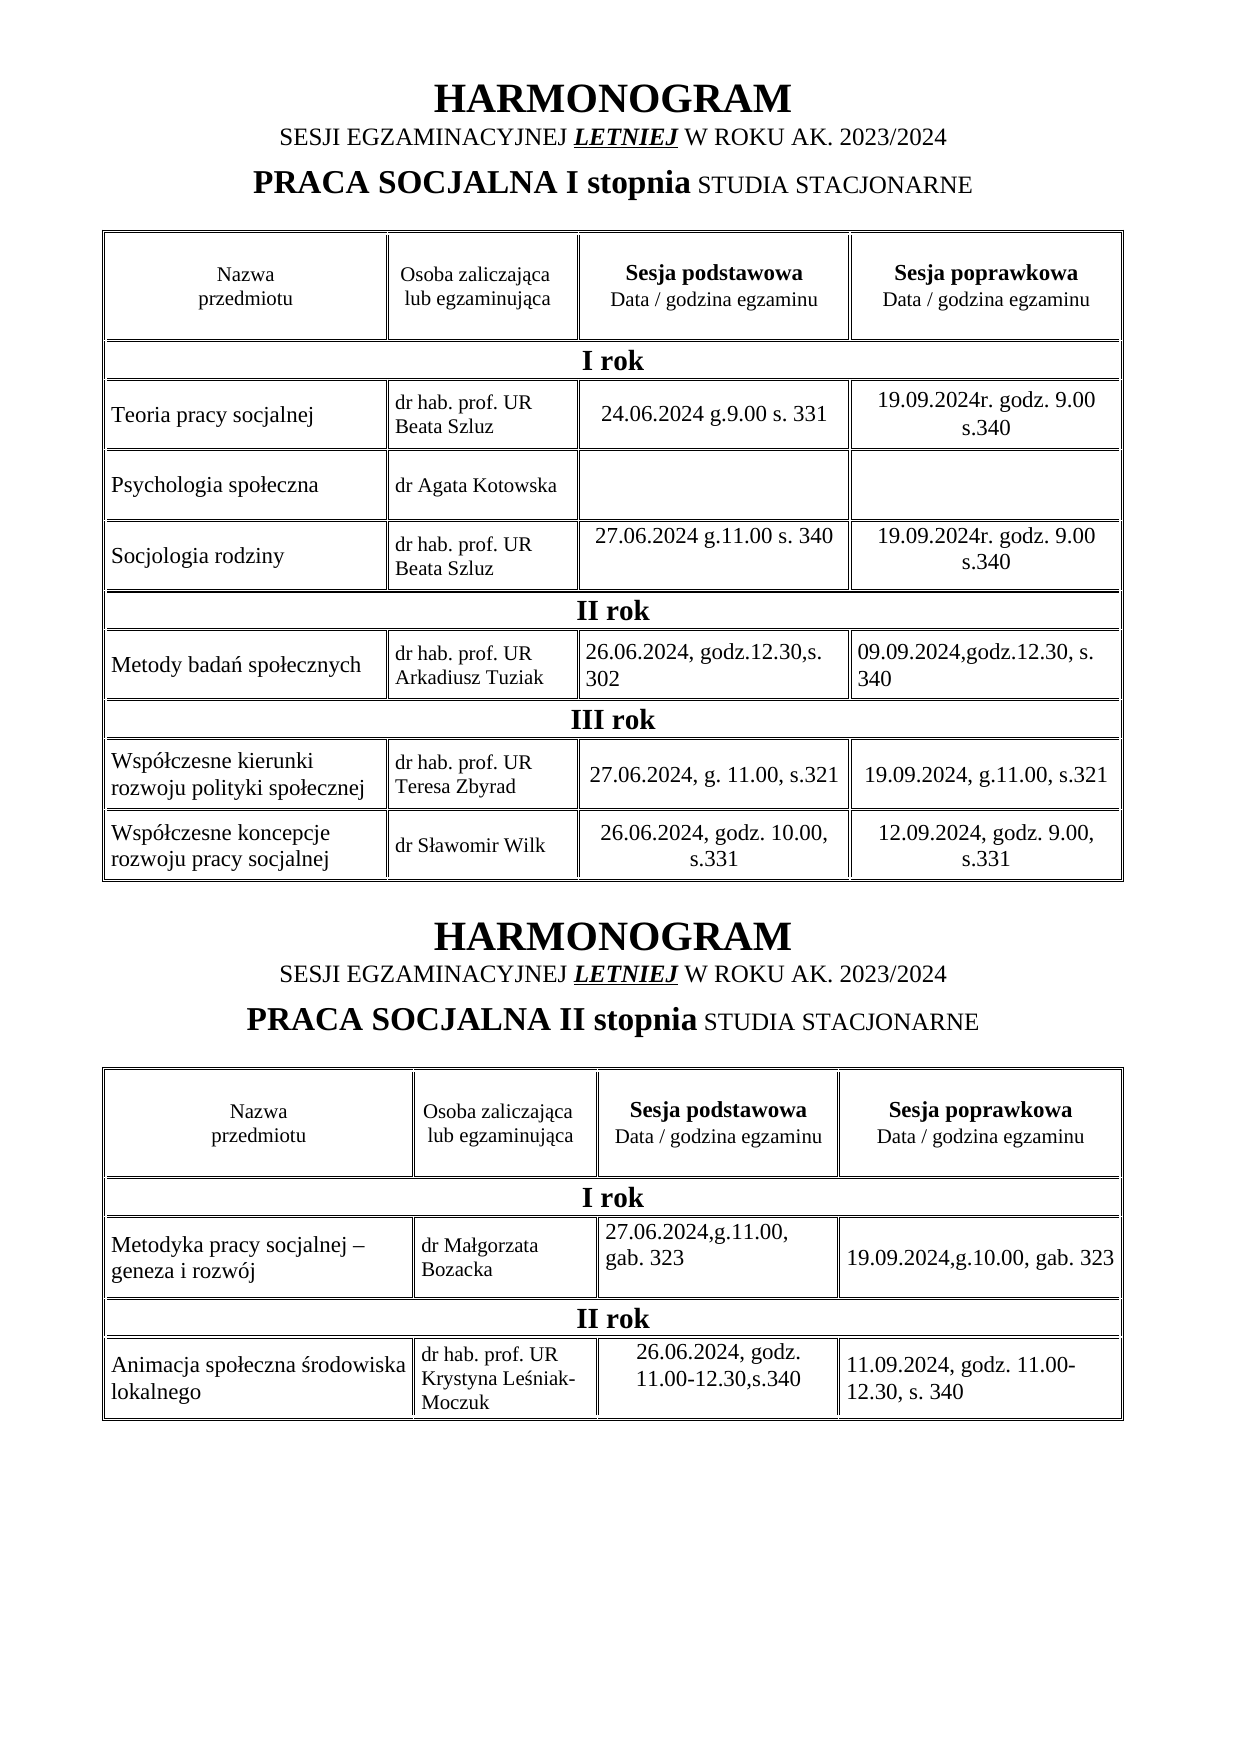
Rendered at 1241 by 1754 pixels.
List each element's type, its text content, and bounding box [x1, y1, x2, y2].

table_cell Teoria pracy socjalnej [105, 378, 386, 447]
text SESJI EGZAMINACYJNEJ LETNIEJ W ROKU AK. 2023/2024 [103, 959, 1122, 988]
table_cell III rok [104, 698, 1122, 737]
table_cell dr Agata Kotowska [389, 451, 577, 519]
table_cell 26.06.2024, godz. 10.00, s.331 [578, 808, 850, 879]
table_cell Socjologia rodziny [105, 519, 386, 589]
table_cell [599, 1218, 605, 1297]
table_header Sesja poprawkowa Data / godzina egzaminu [839, 1070, 1121, 1176]
table_cell 27.06.2024, g. 11.00, s.321 [580, 740, 848, 808]
table_cell 12.09.2024, godz. 9.00, s.331 [850, 808, 1122, 879]
text HARMONOGRAM [103, 74, 1122, 122]
table_cell 27.06.2024 g.11.00 s. 340 [580, 522, 848, 589]
table_cell 24.06.2024 g.9.00 s. 331 [580, 381, 848, 447]
text HARMONOGRAM [103, 911, 1122, 959]
table_cell 19.09.2024,g.10.00, gab. 323 [840, 1215, 1121, 1297]
table_cell 19.09.2024r. godz. 9.00 s.340 [852, 378, 1121, 447]
table_cell 26.06.2024, godz. 11.00-12.30,s.340 [598, 1336, 839, 1417]
table_cell [580, 451, 848, 519]
table_cell Animacja społeczna środowiska lokalnego [104, 1335, 414, 1417]
table_cell 19.09.2024r. godz. 9.00 s.340 [852, 519, 1121, 589]
table_cell I rok [104, 339, 1122, 377]
table_cell Współczesne koncepcje rozwoju pracy socjalnej [104, 808, 388, 879]
table_header Nazwa przedmiotu [105, 231, 388, 339]
table_cell Współczesne kierunki rozwoju polityki społecznej [105, 737, 386, 808]
table_header Sesja poprawkowa Data / godzina egzaminu [850, 233, 1121, 339]
table_cell [852, 448, 1121, 519]
table_header Nazwa przedmiotu [105, 1068, 414, 1176]
table_cell dr hab. prof. UR Krystyna Leśniak-Moczuk [414, 1336, 598, 1417]
text PRACA SOCJALNA I stopnia STUDIA STACJONARNE [103, 162, 1122, 201]
table_cell Metodyka pracy socjalnej – geneza i rozwój [105, 1215, 412, 1297]
table_cell 11.09.2024, godz. 11.00-12.30, s. 340 [839, 1335, 1122, 1417]
table_cell dr hab. prof. UR Beata Szluz [389, 522, 577, 589]
table_cell dr hab. prof. UR Arkadiusz Tuziak [389, 631, 577, 698]
table_cell 26.06.2024, godz.12.30,s. 302 [580, 631, 848, 698]
text PRACA SOCJALNA II stopnia STUDIA STACJONARNE [103, 1000, 1122, 1038]
table_cell dr hab. prof. UR Teresa Zbyrad [389, 740, 577, 808]
table_cell I rok [104, 1176, 1122, 1214]
table_header Sesja podstawowa Data / godzina egzaminu [598, 1068, 839, 1176]
table_cell dr hab. prof. UR Beata Szluz [389, 381, 577, 447]
table_cell II rok [104, 589, 1122, 628]
table_cell Psychologia społeczna [105, 448, 386, 519]
table_cell 09.09.2024,godz.12.30, s. 340 [850, 628, 1122, 698]
table_header Osoba zaliczająca lub egzaminująca [388, 233, 578, 339]
table_cell Metody badań społecznych [104, 628, 388, 698]
table_cell dr Małgorzata Bozacka [415, 1218, 596, 1297]
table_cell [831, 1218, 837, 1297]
table_cell dr Sławomir Wilk [388, 811, 578, 879]
table_header Osoba zaliczająca lub egzaminująca [414, 1068, 598, 1176]
text SESJI EGZAMINACYJNEJ LETNIEJ W ROKU AK. 2023/2024 [103, 122, 1122, 151]
table_header Sesja podstawowa Data / godzina egzaminu [578, 231, 850, 339]
table_cell 19.09.2024, g.11.00, s.321 [852, 737, 1121, 808]
table_cell II rok [105, 1297, 1121, 1335]
